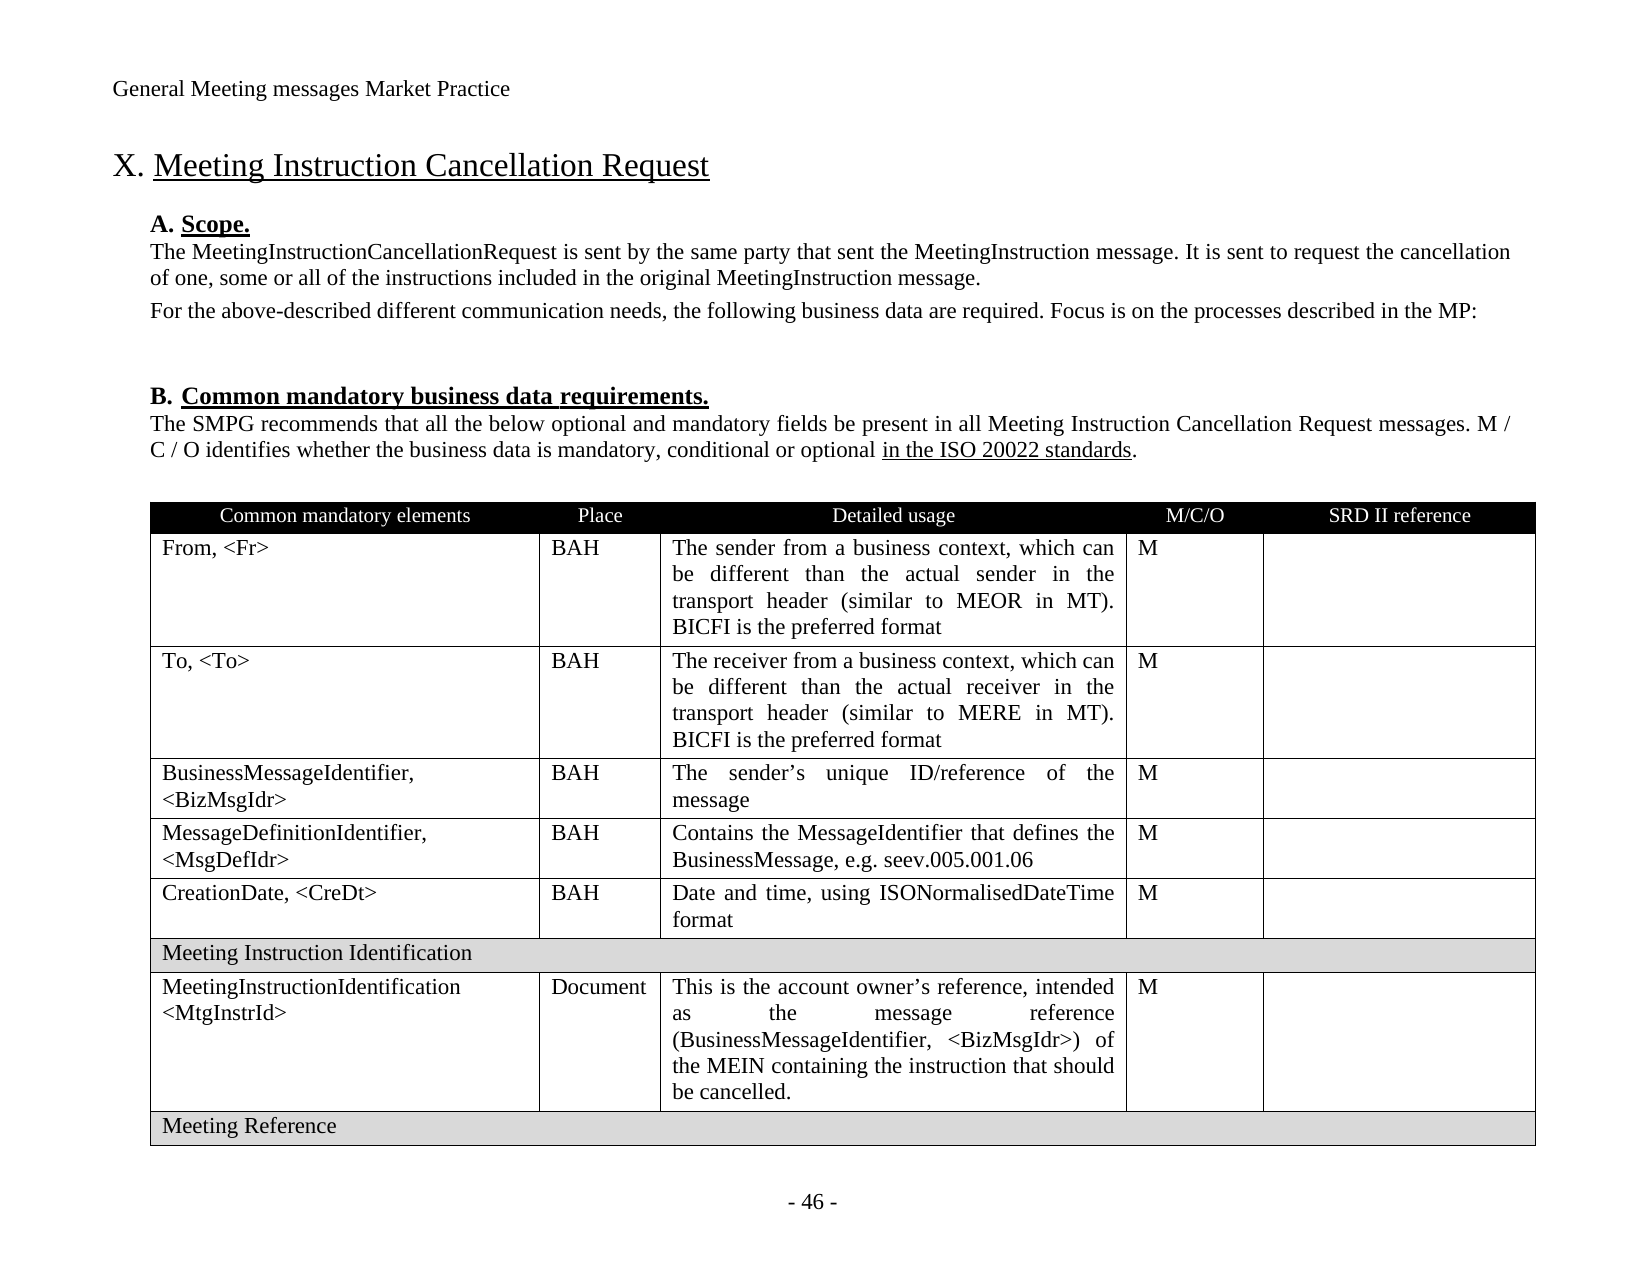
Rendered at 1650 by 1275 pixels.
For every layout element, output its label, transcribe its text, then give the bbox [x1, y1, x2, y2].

table_header Place [540, 503, 660, 533]
table_header M/C/O [1127, 503, 1263, 533]
table_cell Contains the MessageIdentifier that defines the BusinessMessage, e.g. seev.005.001.06 [661, 819, 1126, 878]
table_header SRD II reference [1264, 503, 1535, 533]
table_cell M [1127, 534, 1263, 646]
table_cell [1264, 759, 1535, 818]
table_cell From, <Fr> [151, 534, 539, 646]
table_cell BAH [540, 759, 660, 818]
list Scope. [150, 209, 1512, 238]
table_cell CreationDate, <CreDt> [151, 879, 539, 938]
table_cell [1264, 647, 1535, 758]
text The MeetingInstructionCancellationRequest is sent by the same party that sent the MeetingInstruction message. It is sent to request the cancellation of one, some or all of the instructions included in the original MeetingInstruction message. [150, 238, 1512, 291]
table_cell Meeting Instruction Identification [151, 939, 1535, 972]
table_cell Meeting Reference [151, 1112, 1535, 1145]
list Common mandatory business data requirements. [150, 381, 1512, 410]
text For the above-described different communication needs, the following business data are required. Focus is on the processes described in the MP: [150, 297, 1512, 323]
table_cell BAH [540, 819, 660, 878]
table_cell To, <To> [151, 647, 539, 758]
table_cell [1264, 534, 1535, 646]
table_cell MessageDefinitionIdentifier, <MsgDefIdr> [151, 819, 539, 878]
table_cell BAH [540, 879, 660, 938]
table_cell Document [540, 973, 660, 1111]
table_cell M [1127, 759, 1263, 818]
table_cell M [1127, 819, 1263, 878]
table_cell MeetingInstructionIdentification <MtgInstrId> [151, 973, 539, 1111]
table_cell M [1127, 973, 1263, 1111]
list Meeting Instruction Cancellation Request [112, 145, 1512, 184]
table_cell The sender from a business context, which can be different than the actual sender in the transport header (similar to MEOR in MT). BICFI is the preferred format [661, 534, 1126, 646]
table_cell M [1127, 879, 1263, 938]
table_header Common mandatory elements [151, 503, 539, 533]
table_cell BAH [540, 534, 660, 646]
table_cell [1264, 819, 1535, 878]
table_header Detailed usage [661, 503, 1126, 533]
table_cell [1264, 973, 1535, 1111]
table_cell M [1127, 647, 1263, 758]
table_cell The sender’s unique ID/reference of the message [661, 759, 1126, 818]
table_cell BAH [540, 647, 660, 758]
table_cell This is the account owner’s reference, intended as the message reference (BusinessMessageIdentifier, <BizMsgIdr>) of the MEIN containing the instruction that should be cancelled. [661, 973, 1126, 1111]
table_cell BusinessMessageIdentifier, <BizMsgIdr> [151, 759, 539, 818]
text The SMPG recommends that all the below optional and mandatory fields be present in all Meeting Instruction Cancellation Request messages. M / C / O identifies whether the business data is mandatory, conditional or optional in the ISO 20022 standards. [150, 410, 1512, 463]
table_cell The receiver from a business context, which can be different than the actual receiver in the transport header (similar to MERE in MT). BICFI is the preferred format [661, 647, 1126, 758]
table_cell [1264, 879, 1535, 938]
table_cell Date and time, using ISONormalisedDateTime format [661, 879, 1126, 938]
